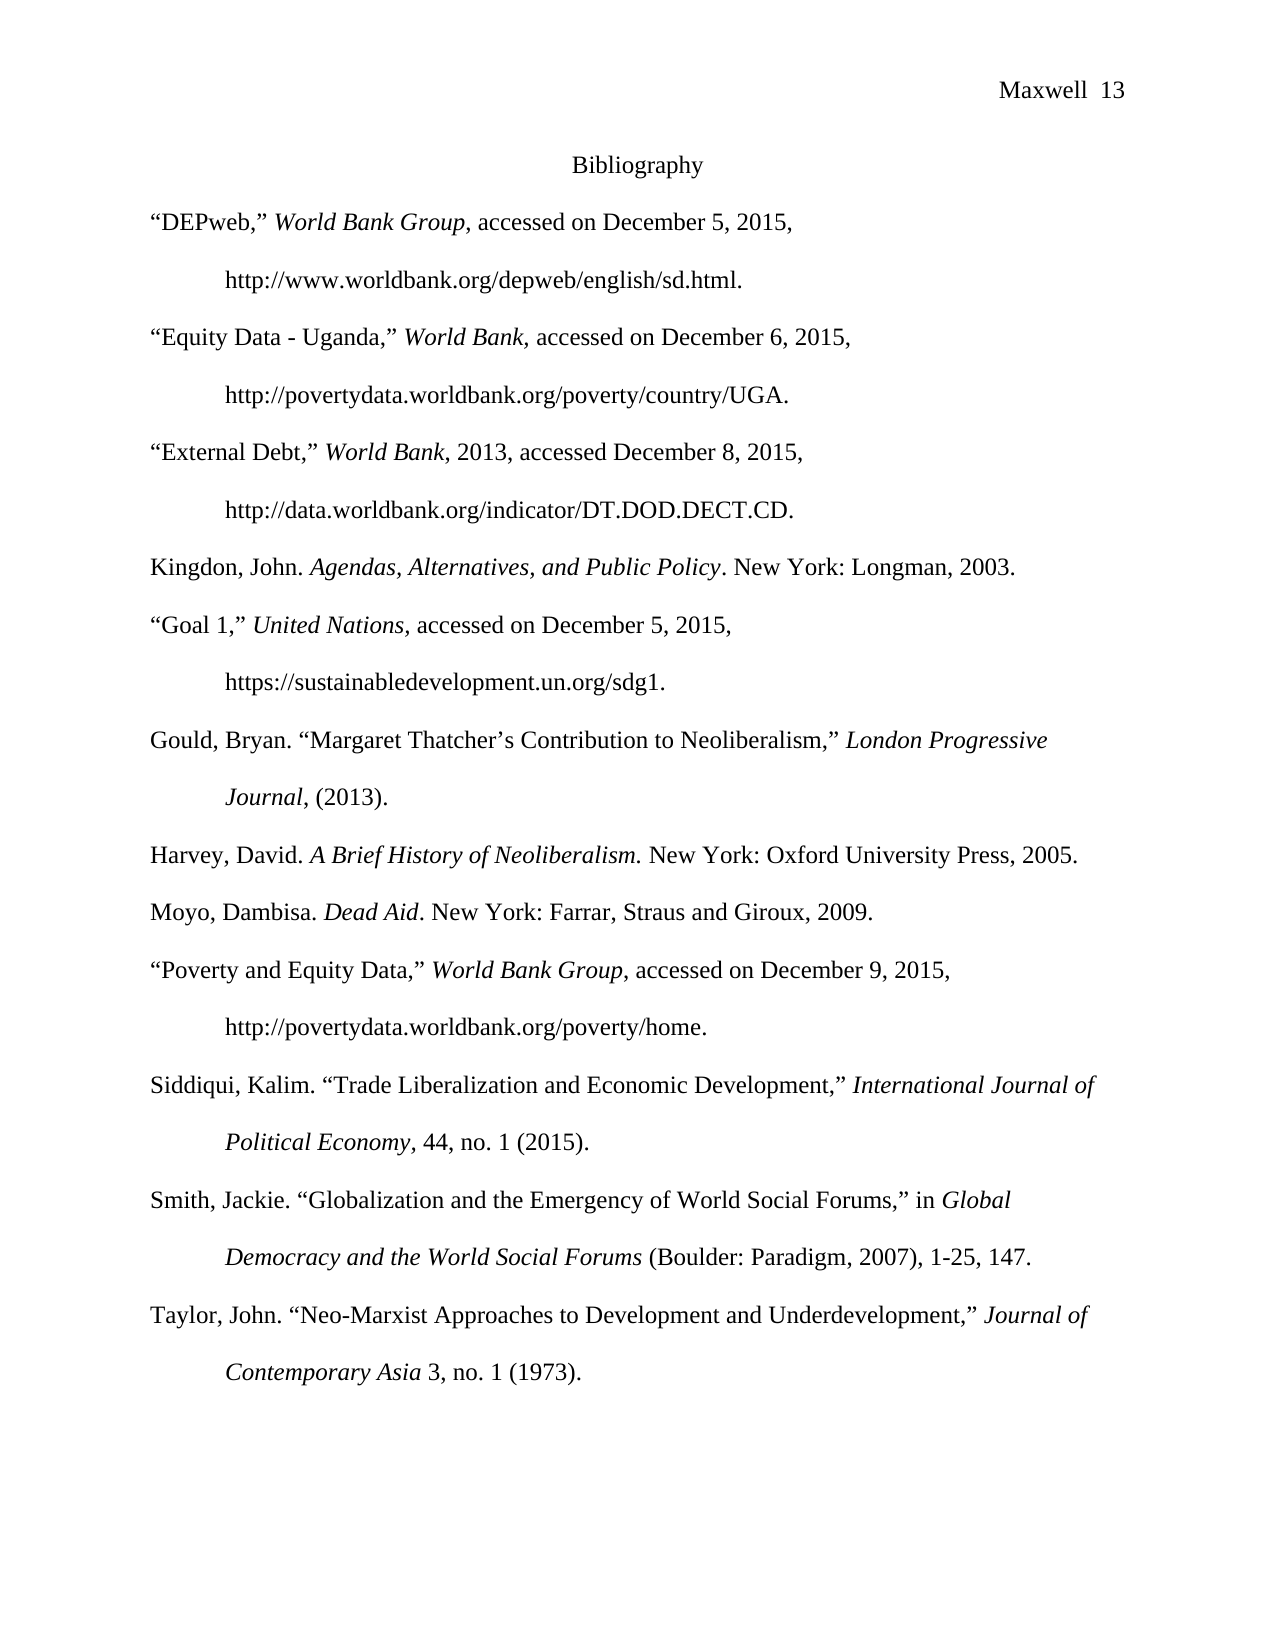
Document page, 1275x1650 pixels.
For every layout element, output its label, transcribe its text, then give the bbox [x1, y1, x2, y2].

text “Goal 1,” United Nations, accessed on December 5, 2015, https://sustainabledevelopment.un.org/sdg1. [150, 610, 1125, 696]
text Bibliography [150, 150, 1125, 179]
text Siddiqui, Kalim. “Trade Liberalization and Economic Development,” International Journal of Political Economy, 44, no. 1 (2015). [150, 1070, 1125, 1156]
text Gould, Bryan. “Margaret Thatcher’s Contribution to Neoliberalism,” London Progressive Journal, (2013). [150, 725, 1125, 811]
text Moyo, Dambisa. Dead Aid. New York: Farrar, Straus and Giroux, 2009. [150, 897, 1125, 926]
text Harvey, David. A Brief History of Neoliberalism. New York: Oxford University Press, 2005. [150, 840, 1125, 869]
text “External Debt,” World Bank, 2013, accessed December 8, 2015, http://data.worldbank.org/indicator/DT.DOD.DECT.CD. [150, 437, 1125, 524]
text “Poverty and Equity Data,” World Bank Group, accessed on December 9, 2015, http://povertydata.worldbank.org/poverty/home. [150, 955, 1125, 1041]
text Smith, Jackie. “Globalization and the Emergency of World Social Forums,” in Global Democracy and the World Social Forums (Boulder: Paradigm, 2007), 1-25, 147. [150, 1185, 1125, 1271]
text Kingdon, John. Agendas, Alternatives, and Public Policy. New York: Longman, 2003. [150, 552, 1125, 581]
text “Equity Data - Uganda,” World Bank, accessed on December 6, 2015, http://povertydata.worldbank.org/poverty/country/UGA. [150, 322, 1125, 409]
text “DEPweb,” World Bank Group, accessed on December 5, 2015, http://www.worldbank.org/depweb/english/sd.html. [150, 207, 1125, 294]
text Taylor, John. “Neo-Marxist Approaches to Development and Underdevelopment,” Journal of Contemporary Asia 3, no. 1 (1973). [150, 1300, 1125, 1386]
